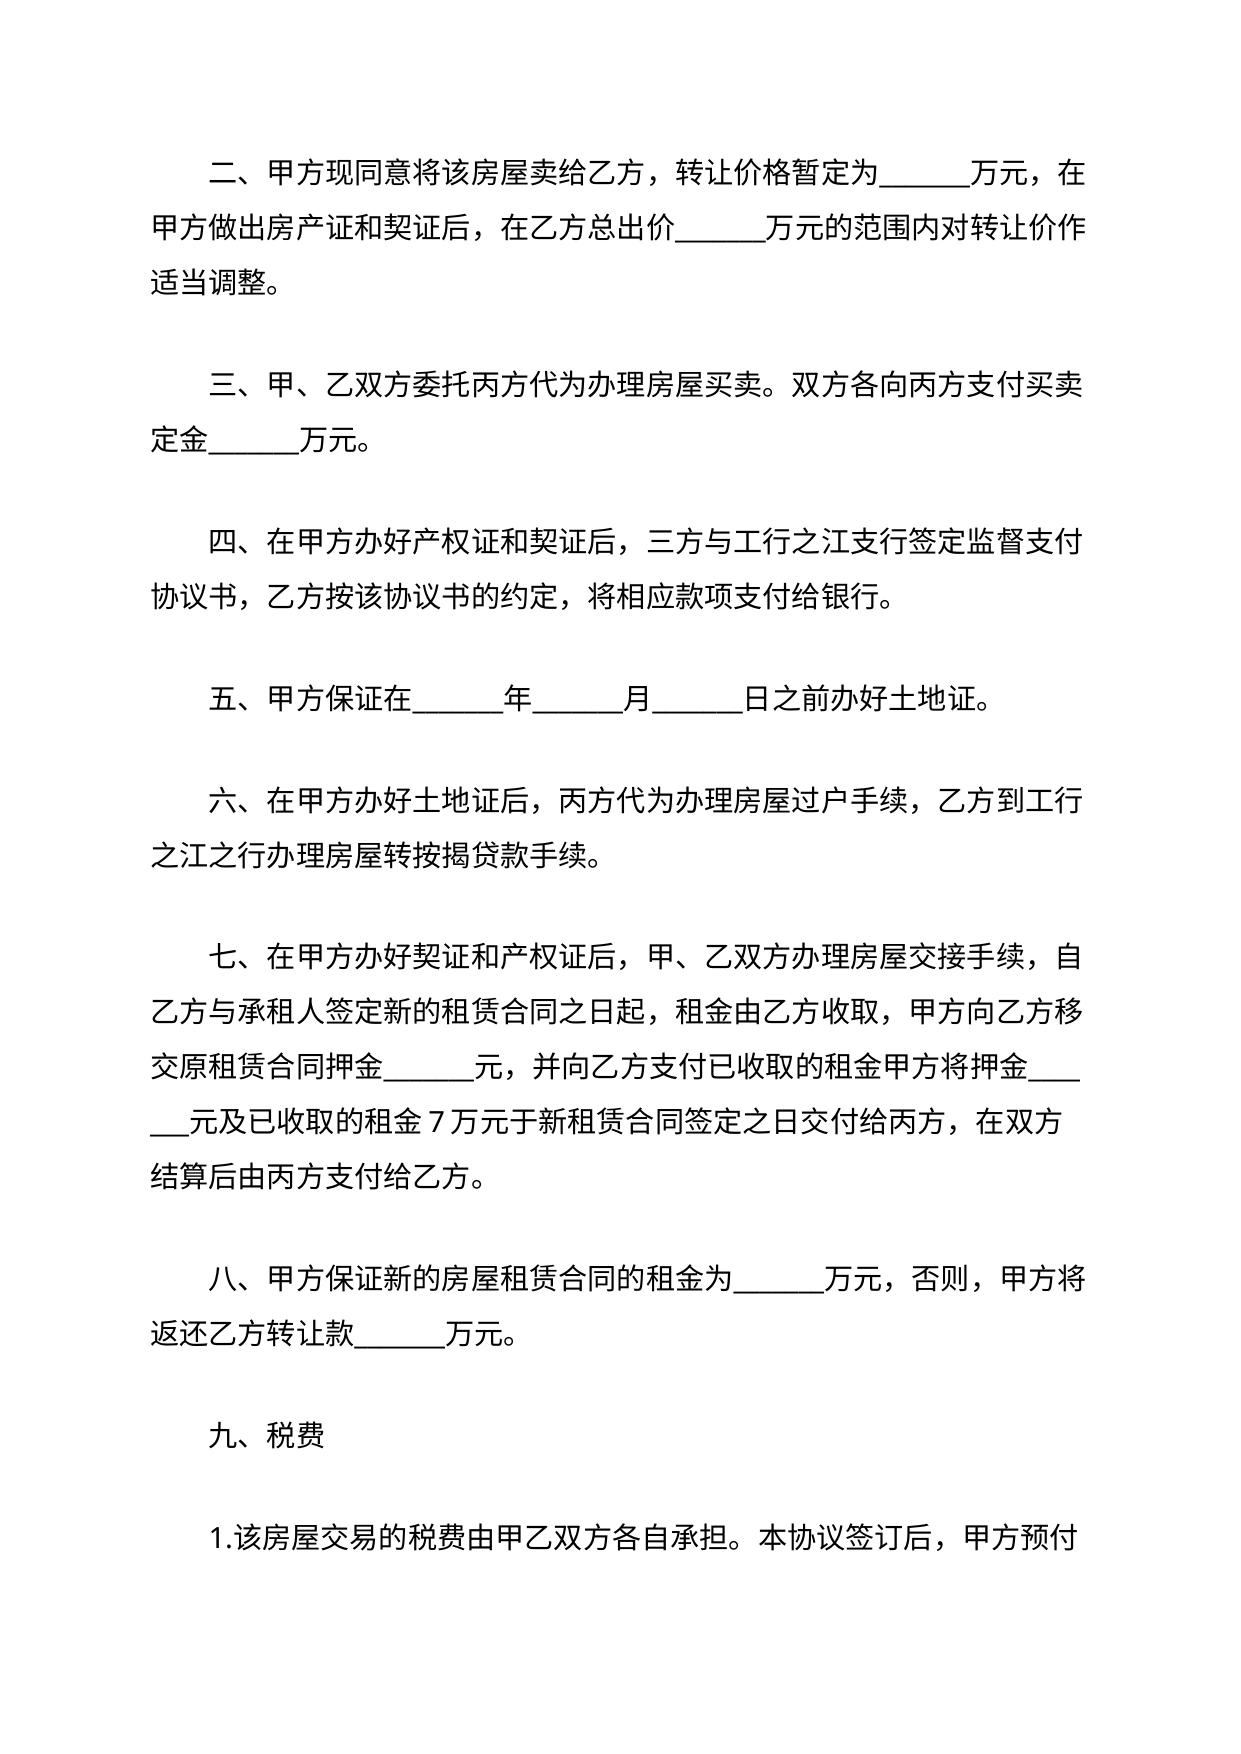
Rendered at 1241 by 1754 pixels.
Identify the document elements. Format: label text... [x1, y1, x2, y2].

text 三、甲、乙双方委托丙方代为办理房屋买卖。双方各向丙方支付买卖定金_______万元。 [150, 362, 1090, 459]
text 二、甲方现同意将该房屋卖给乙方，转让价格暂定为_______万元，在甲方做出房产证和契证后，在乙方总出价_______万元的范围内对转让价作适当调整。 [150, 150, 1090, 302]
text 五、甲方保证在_______年_______月_______日之前办好土地证。 [150, 675, 1090, 718]
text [150, 1514, 1090, 1557]
text 八、甲方保证新的房屋租赁合同的租金为_______万元，否则，甲方将返还乙方转让款_______万元。 [150, 1256, 1090, 1353]
text 四、在甲方办好产权证和契证后，三方与工行之江支行签定监督支付协议书，乙方按该协议书的约定，将相应款项支付给银行。 [150, 519, 1090, 616]
text 九、税费 [150, 1412, 1090, 1455]
text 七、在甲方办好契证和产权证后，甲、乙双方办理房屋交接手续，自乙方与承租人签定新的租赁合同之日起，租金由乙方收取，甲方向乙方移交原租赁合同押金_______元，并向乙方支付已收取的租金甲方将押金_______元及已收取的租金7万元于新租赁合同签定之日交付给丙方，在双方结算后由丙方支付给乙方。 [150, 934, 1090, 1196]
text 六、在甲方办好土地证后，丙方代为办理房屋过户手续，乙方到工行之江之行办理房屋转按揭贷款手续。 [150, 777, 1090, 874]
